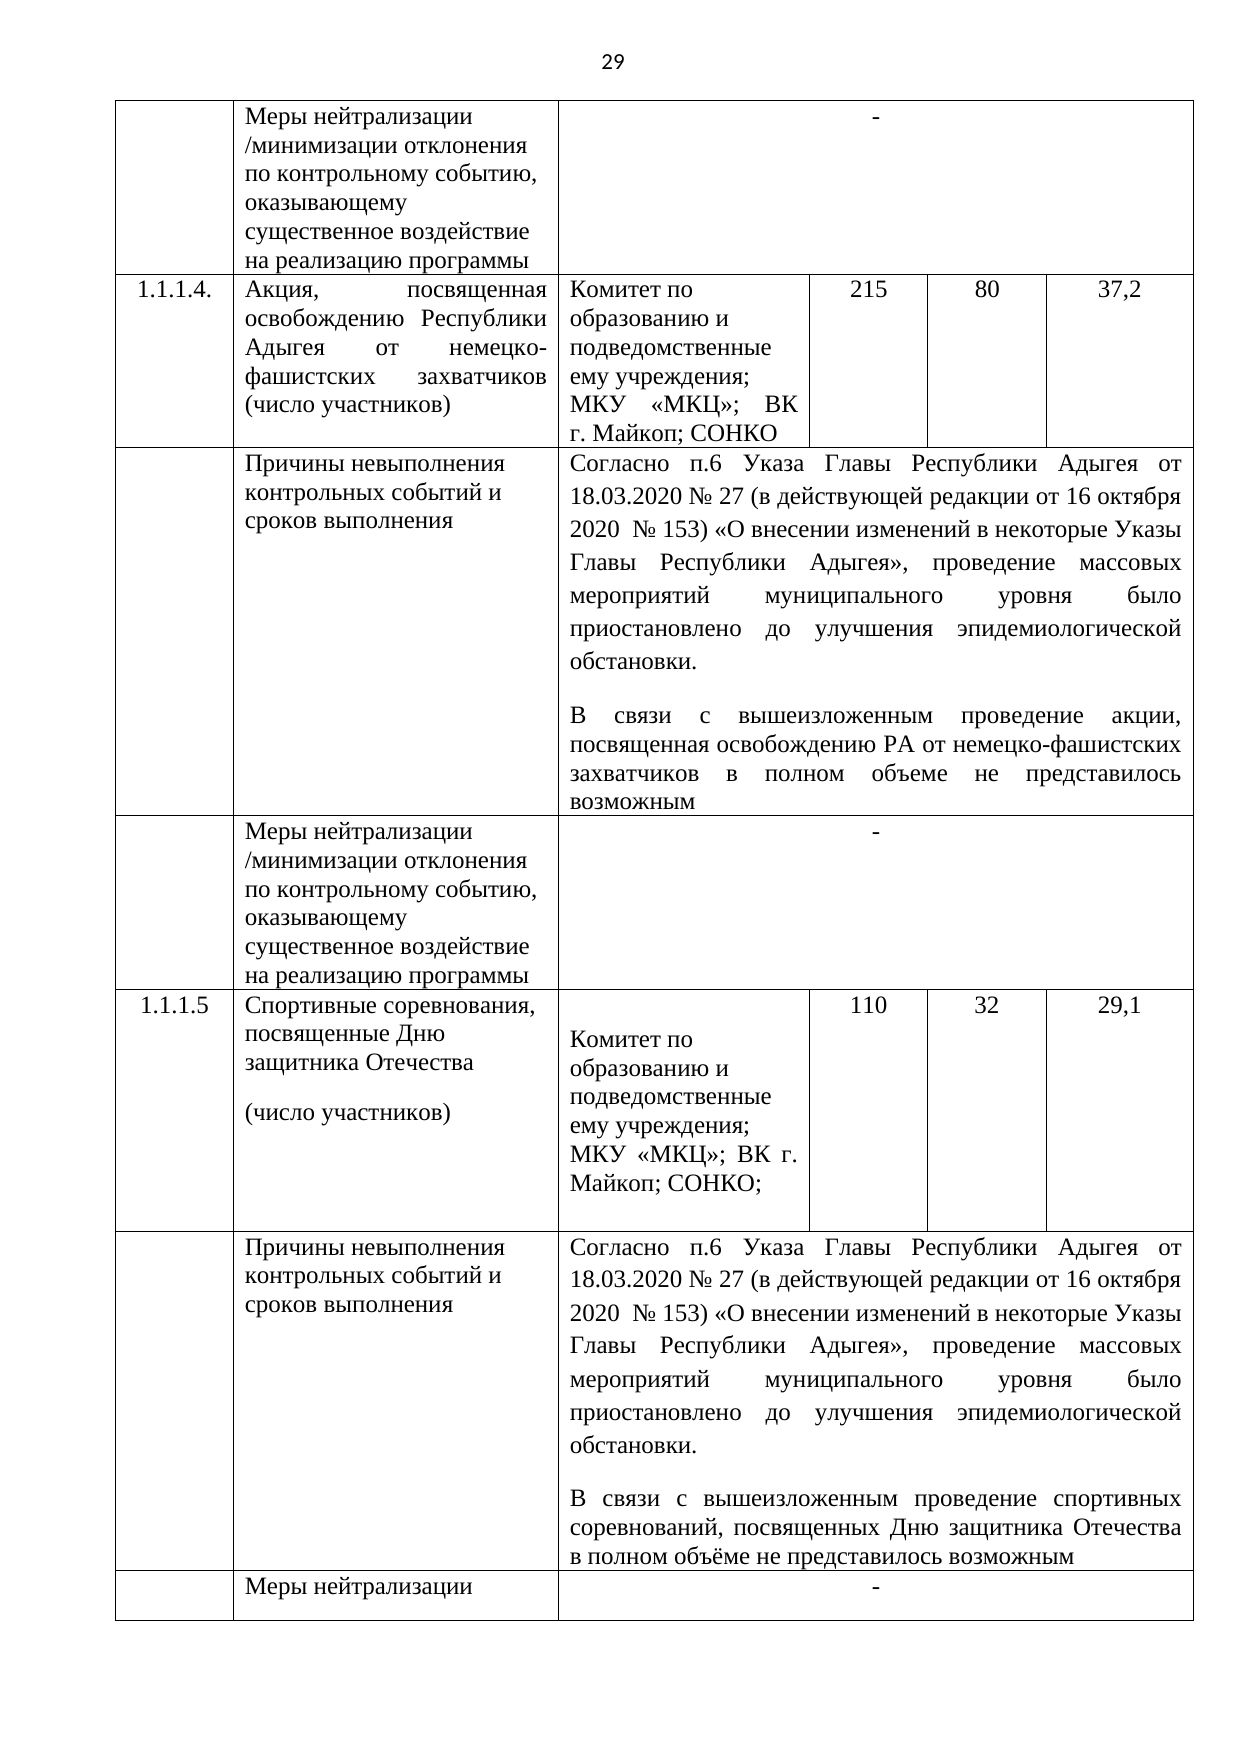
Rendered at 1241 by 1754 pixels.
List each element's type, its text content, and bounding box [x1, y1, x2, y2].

table_cell Меры нейтрализации /минимизации отклонения по контрольному событию, оказывающему существенное воздействие на реализацию программы [234, 101, 558, 273]
table_cell 215 [810, 275, 927, 447]
table_cell 29,1 [1047, 990, 1193, 1231]
table_cell [116, 1571, 233, 1620]
table_cell Комитет по образованию и подведомственные ему учреждения; МКУ «МКЦ»; ВК г. Майкоп; СОНКО; [559, 990, 809, 1231]
table_cell [116, 448, 233, 815]
table_cell - [559, 101, 1193, 273]
table_cell 1.1.1.4. [116, 275, 233, 447]
table_cell 1.1.1.5 [116, 990, 233, 1231]
table_cell [116, 1232, 233, 1570]
table_cell Спортивные соревнования, посвященные Дню защитника Отечества (число участников) [234, 990, 558, 1231]
table_cell Акция, посвященная освобождению Республики Адыгея от немецко-фашистских захватчиков (число участников) [234, 275, 558, 447]
table_cell Комитет по образованию и подведомственные ему учреждения; МКУ «МКЦ»; ВК г. Майкоп; СОНКО [559, 275, 809, 447]
table_cell - [559, 1571, 1193, 1620]
table_cell Причины невыполнения контрольных событий и сроков выполнения [234, 1232, 558, 1570]
table_cell Причины невыполнения контрольных событий и сроков выполнения [234, 448, 558, 815]
table_cell [116, 101, 233, 273]
table_cell - [559, 816, 1193, 989]
table_cell Согласно п.6 Указа Главы Республики Адыгея от 18.03.2020 № 27 (в действующей редакции от 16 октября 2020 № 153) «О внесении изменений в некоторые Указы Главы Республики Адыгея», проведение массовых мероприятий муниципального уровня было приостановлено до улучшения эпидемиологической обстановки. В связи с вышеизложенным проведение спортивных соревнований, посвященных Дню защитника Отечества в полном объёме не представилось возможным [559, 1232, 1193, 1570]
table_cell 110 [810, 990, 927, 1231]
table_cell [116, 816, 233, 989]
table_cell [234, 1571, 558, 1620]
table_cell Меры нейтрализации /минимизации отклонения по контрольному событию, оказывающему существенное воздействие на реализацию программы [234, 816, 558, 989]
table_cell 37,2 [1047, 275, 1193, 447]
table_cell Согласно п.6 Указа Главы Республики Адыгея от 18.03.2020 № 27 (в действующей редакции от 16 октября 2020 № 153) «О внесении изменений в некоторые Указы Главы Республики Адыгея», проведение массовых мероприятий муниципального уровня было приостановлено до улучшения эпидемиологической обстановки. В связи с вышеизложенным проведение акции, посвященная освобождению РА от немецко-фашистских захватчиков в полном объеме не представилось возможным [559, 448, 1193, 815]
table_cell 80 [928, 275, 1046, 447]
table_cell 32 [928, 990, 1046, 1231]
